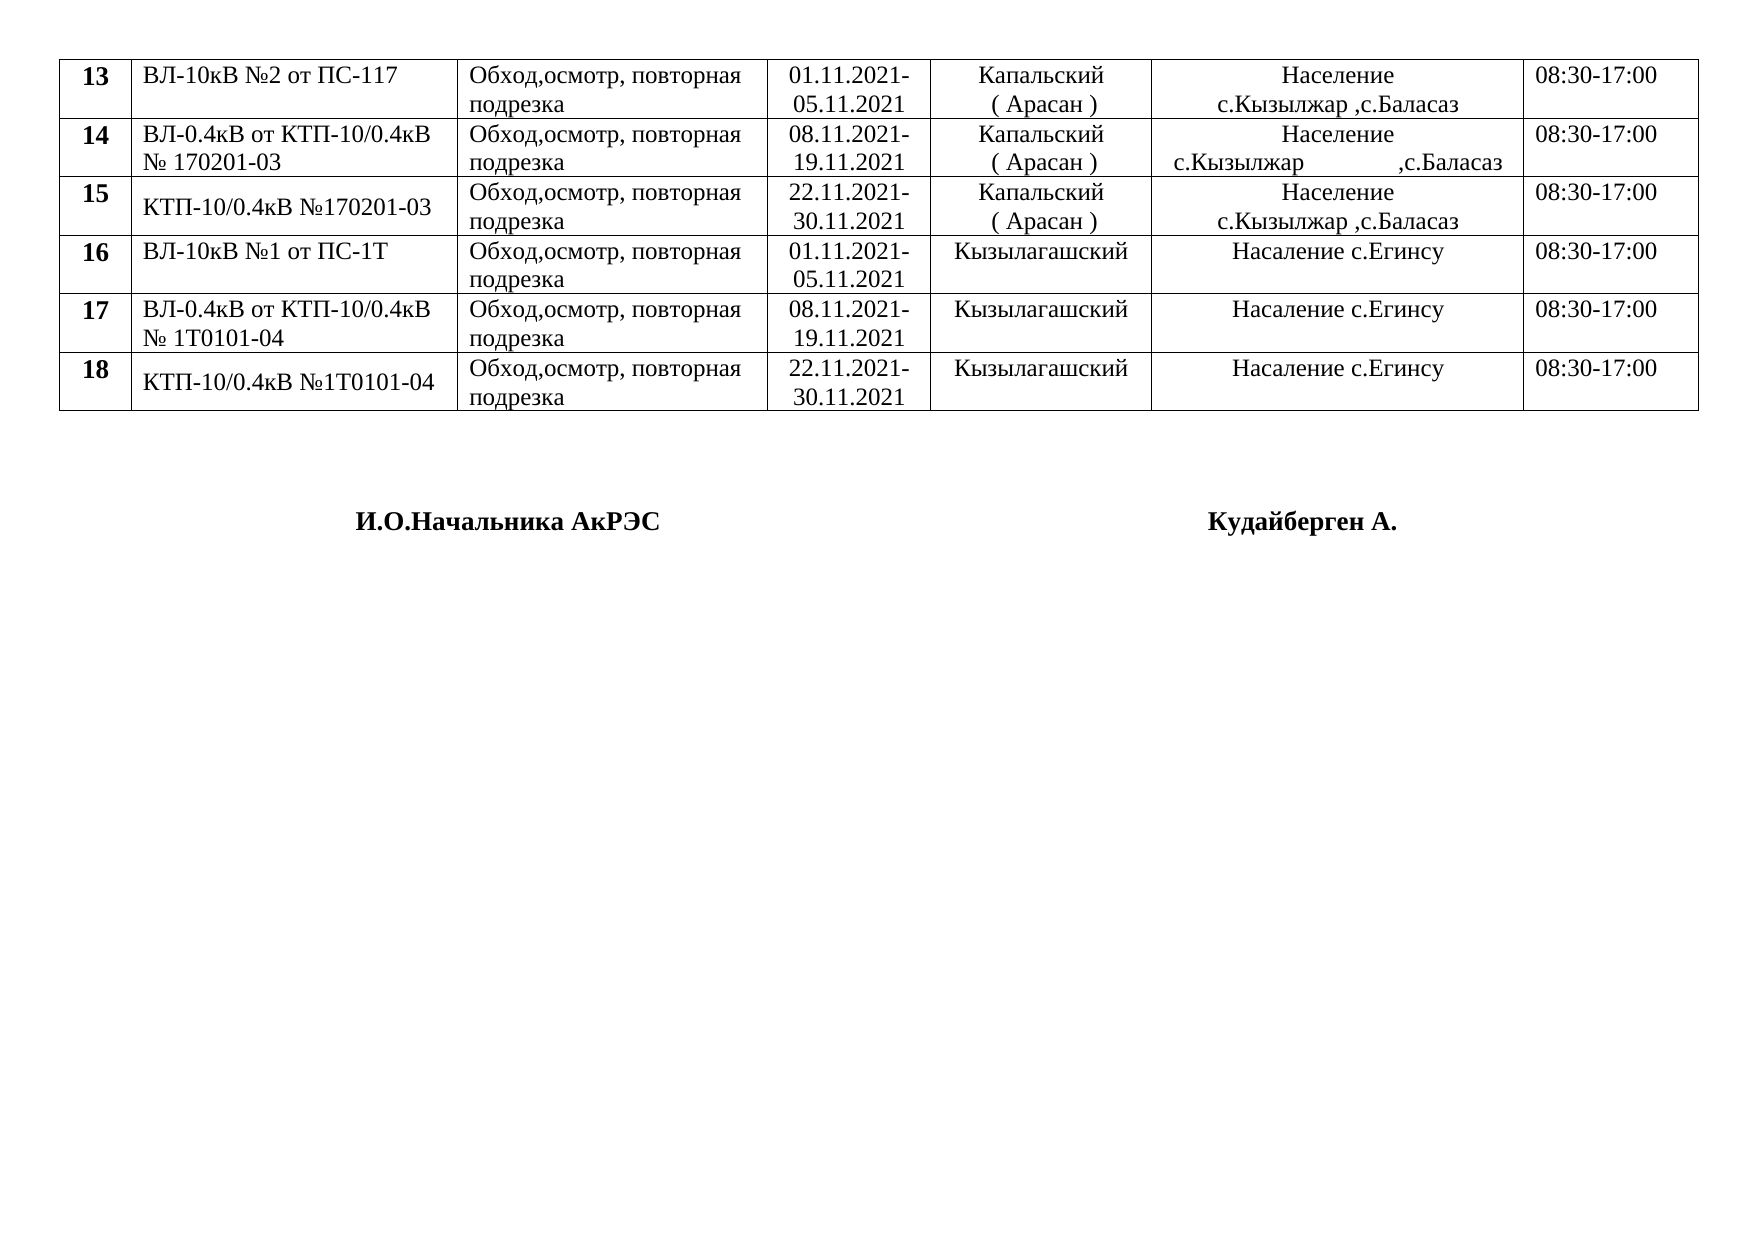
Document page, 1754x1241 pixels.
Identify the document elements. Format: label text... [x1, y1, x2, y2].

table_cell 16 [60, 236, 131, 293]
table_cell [458, 60, 767, 118]
table_cell Обход,осмотр, повторная подрезка [458, 294, 767, 352]
table_cell Население с.Кызылжар ,с.Баласаз [1152, 60, 1523, 118]
text И.О.Начальника АкРЭС Кудайберген А. [59, 505, 1695, 536]
table_cell 08:30-17:00 [1524, 236, 1698, 293]
table_cell Капальский ( Арасан ) [931, 177, 1151, 235]
table_cell 08:30-17:00 [1524, 353, 1698, 410]
table_cell ВЛ-0.4кВ от КТП-10/0.4кВ № 1Т0101-04 [132, 294, 457, 352]
table_cell 08.11.2021-19.11.2021 [768, 294, 930, 352]
table_cell 22.11.2021-30.11.2021 [768, 353, 930, 410]
table_cell Кызылагашский [931, 294, 1151, 352]
table_cell 18 [60, 353, 131, 410]
table_cell 08:30-17:00 [1524, 294, 1698, 352]
table_cell 14 [60, 119, 131, 176]
table_cell 08:30-17:00 [1524, 60, 1698, 118]
table_cell Обход,осмотр, повторная подрезка [458, 353, 767, 410]
table_cell КТП-10/0.4кВ №170201-03 [132, 177, 457, 235]
table_cell 08.11.2021-19.11.2021 [768, 119, 930, 176]
table_cell ВЛ-0.4кВ от КТП-10/0.4кВ № 170201-03 [132, 119, 457, 176]
table_cell Насаление с.Егинсу [1152, 353, 1523, 410]
table_cell 01.11.2021-05.11.2021 [768, 60, 930, 118]
table_cell Капальский ( Арасан ) [931, 60, 1151, 118]
table_cell Население с.Кызылжар ,с.Баласаз [1152, 119, 1523, 176]
table_cell 08:30-17:00 [1524, 119, 1698, 176]
table_cell Насаление с.Егинсу [1152, 236, 1523, 293]
table_cell 01.11.2021-05.11.2021 [768, 236, 930, 293]
table_cell Население с.Кызылжар ,с.Баласаз [1152, 177, 1523, 235]
table_cell Насаление с.Егинсу [1152, 294, 1523, 352]
table_cell 13 [60, 60, 131, 118]
table_cell 22.11.2021-30.11.2021 [768, 177, 930, 235]
table_cell 17 [60, 294, 131, 352]
table_cell Обход,осмотр, повторная подрезка [458, 236, 767, 293]
table_cell 15 [60, 177, 131, 235]
table_cell 08:30-17:00 [1524, 177, 1698, 235]
table_cell КТП-10/0.4кВ №1Т0101-04 [132, 353, 457, 410]
table_cell Обход,осмотр, повторная подрезка [458, 177, 767, 235]
table_cell Кызылагашский [931, 236, 1151, 293]
table_cell Капальский ( Арасан ) [931, 119, 1151, 176]
table_cell Обход,осмотр, повторная подрезка [458, 119, 767, 176]
table_cell Кызылагашский [931, 353, 1151, 410]
table_cell ВЛ-10кВ №1 от ПС-1Т [132, 236, 457, 293]
table_cell ВЛ-10кВ №2 от ПС-117 [132, 60, 457, 118]
